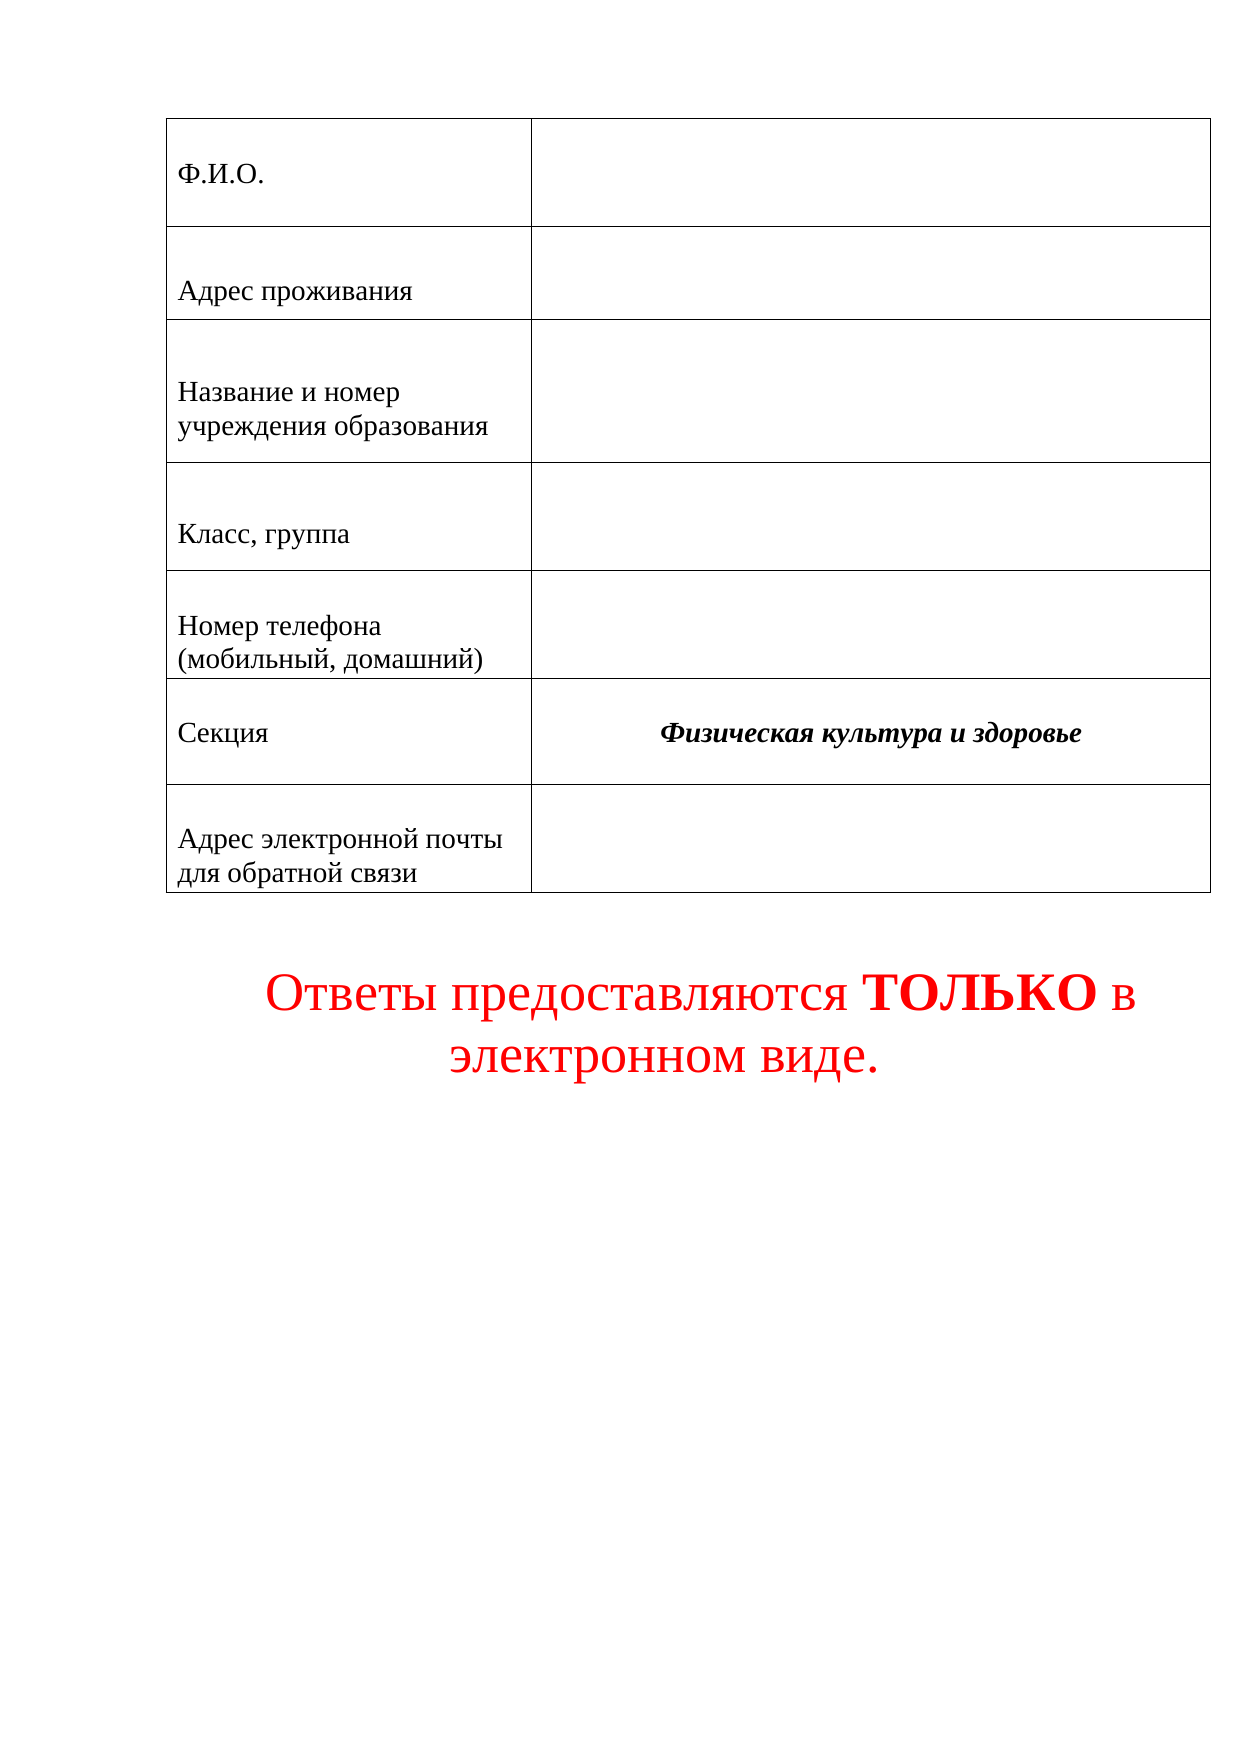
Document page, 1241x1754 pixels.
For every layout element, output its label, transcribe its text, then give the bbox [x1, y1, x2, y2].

table_header Ф.И.О. [167, 119, 531, 226]
table_cell Класс, группа [167, 463, 531, 570]
table_header [532, 119, 1210, 226]
table_cell Адрес проживания [167, 227, 531, 319]
text Ответы предоставляются ТОЛЬКО в электронном виде. [177, 960, 1152, 1084]
table_cell [532, 785, 1210, 892]
table_cell [532, 227, 1210, 319]
table_cell Название и номер учреждения образования [167, 320, 531, 462]
table_cell [532, 571, 1210, 678]
table_cell Номер телефона (мобильный, домашний) [167, 571, 531, 678]
table_cell [532, 320, 1210, 462]
table_cell Физическая культура и здоровье [532, 679, 1210, 784]
table_cell Секция [167, 679, 531, 784]
table_cell Адрес электронной почты для обратной связи [167, 785, 531, 892]
table_cell [532, 463, 1210, 570]
